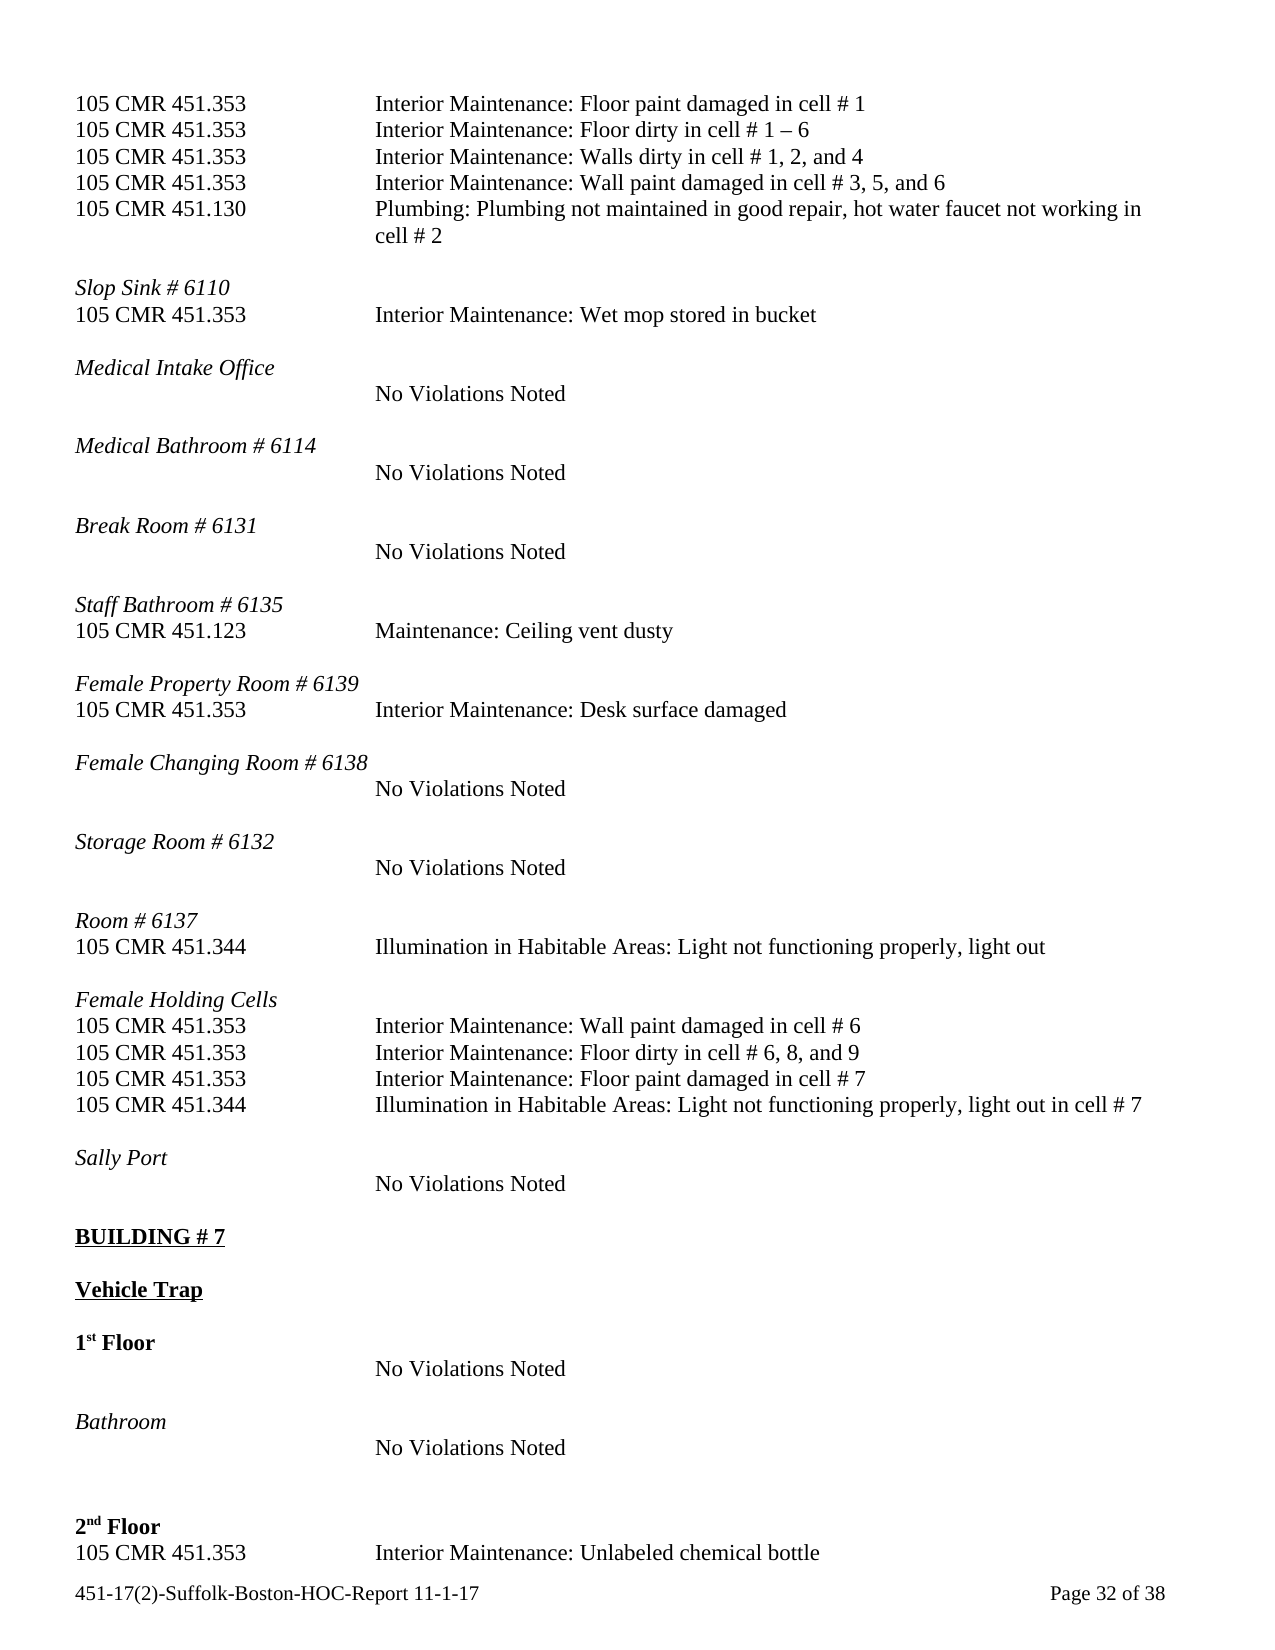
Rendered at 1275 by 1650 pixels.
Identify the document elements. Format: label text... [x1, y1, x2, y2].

text 105 CMR 451.344 Illumination in Habitable Areas: Light not functioning properly, light out in cell # 7 [75, 1091, 1200, 1118]
text 105 CMR 451.353 Interior Maintenance: Wall paint damaged in cell # 3, 5, and 6 [75, 169, 1200, 195]
text Female Changing Room # 6138 [75, 749, 1200, 775]
text 2nd Floor [75, 1513, 1200, 1539]
text Female Property Room # 6139 [75, 670, 1200, 696]
text 105 CMR 451.353 Interior Maintenance: Wall paint damaged in cell # 6 [75, 1012, 1200, 1039]
text 105 CMR 451.344 Illumination in Habitable Areas: Light not functioning properly, light out [75, 933, 1200, 960]
text Staff Bathroom # 6135 [75, 591, 1200, 617]
text Break Room # 6131 [75, 512, 1200, 538]
text Slop Sink # 6110 [75, 274, 1200, 301]
text No Violations Noted [75, 459, 1200, 485]
text No Violations Noted [75, 854, 1200, 881]
text Vehicle Trap [75, 1276, 1200, 1302]
text 105 CMR 451.353 Interior Maintenance: Desk surface damaged [75, 696, 1200, 722]
text 105 CMR 451.353 Interior Maintenance: Unlabeled chemical bottle [75, 1539, 1200, 1566]
text No Violations Noted [75, 775, 1200, 802]
text 105 CMR 451.353 Interior Maintenance: Floor dirty in cell # 6, 8, and 9 [75, 1039, 1200, 1065]
text 105 CMR 451.353 Interior Maintenance: Floor dirty in cell # 1 – 6 [75, 116, 1200, 143]
text 105 CMR 451.353 Interior Maintenance: Wet mop stored in bucket [75, 301, 1200, 327]
text Sally Port [75, 1144, 1200, 1171]
text No Violations Noted [75, 1171, 1200, 1197]
text 1st Floor [75, 1329, 1200, 1355]
text cell # 2 [75, 222, 1200, 248]
text No Violations Noted [75, 1434, 1200, 1460]
text 105 CMR 451.130 Plumbing: Plumbing not maintained in good repair, hot water faucet not working in [75, 195, 1200, 222]
text Female Holding Cells [75, 986, 1200, 1012]
text 105 CMR 451.353 Interior Maintenance: Walls dirty in cell # 1, 2, and 4 [75, 143, 1200, 169]
text Storage Room # 6132 [75, 828, 1200, 854]
text Bathroom [75, 1408, 1200, 1434]
text Medical Bathroom # 6114 [75, 433, 1200, 459]
text No Violations Noted [75, 538, 1200, 564]
text 105 CMR 451.353 Interior Maintenance: Floor paint damaged in cell # 1 [75, 90, 1200, 116]
text Room # 6137 [75, 907, 1200, 933]
text 105 CMR 451.123 Maintenance: Ceiling vent dusty [75, 617, 1200, 643]
text No Violations Noted [75, 380, 1200, 406]
text BUILDING # 7 [75, 1223, 1200, 1249]
text 105 CMR 451.353 Interior Maintenance: Floor paint damaged in cell # 7 [75, 1065, 1200, 1091]
text No Violations Noted [75, 1355, 1200, 1381]
text Medical Intake Office [75, 353, 1200, 380]
